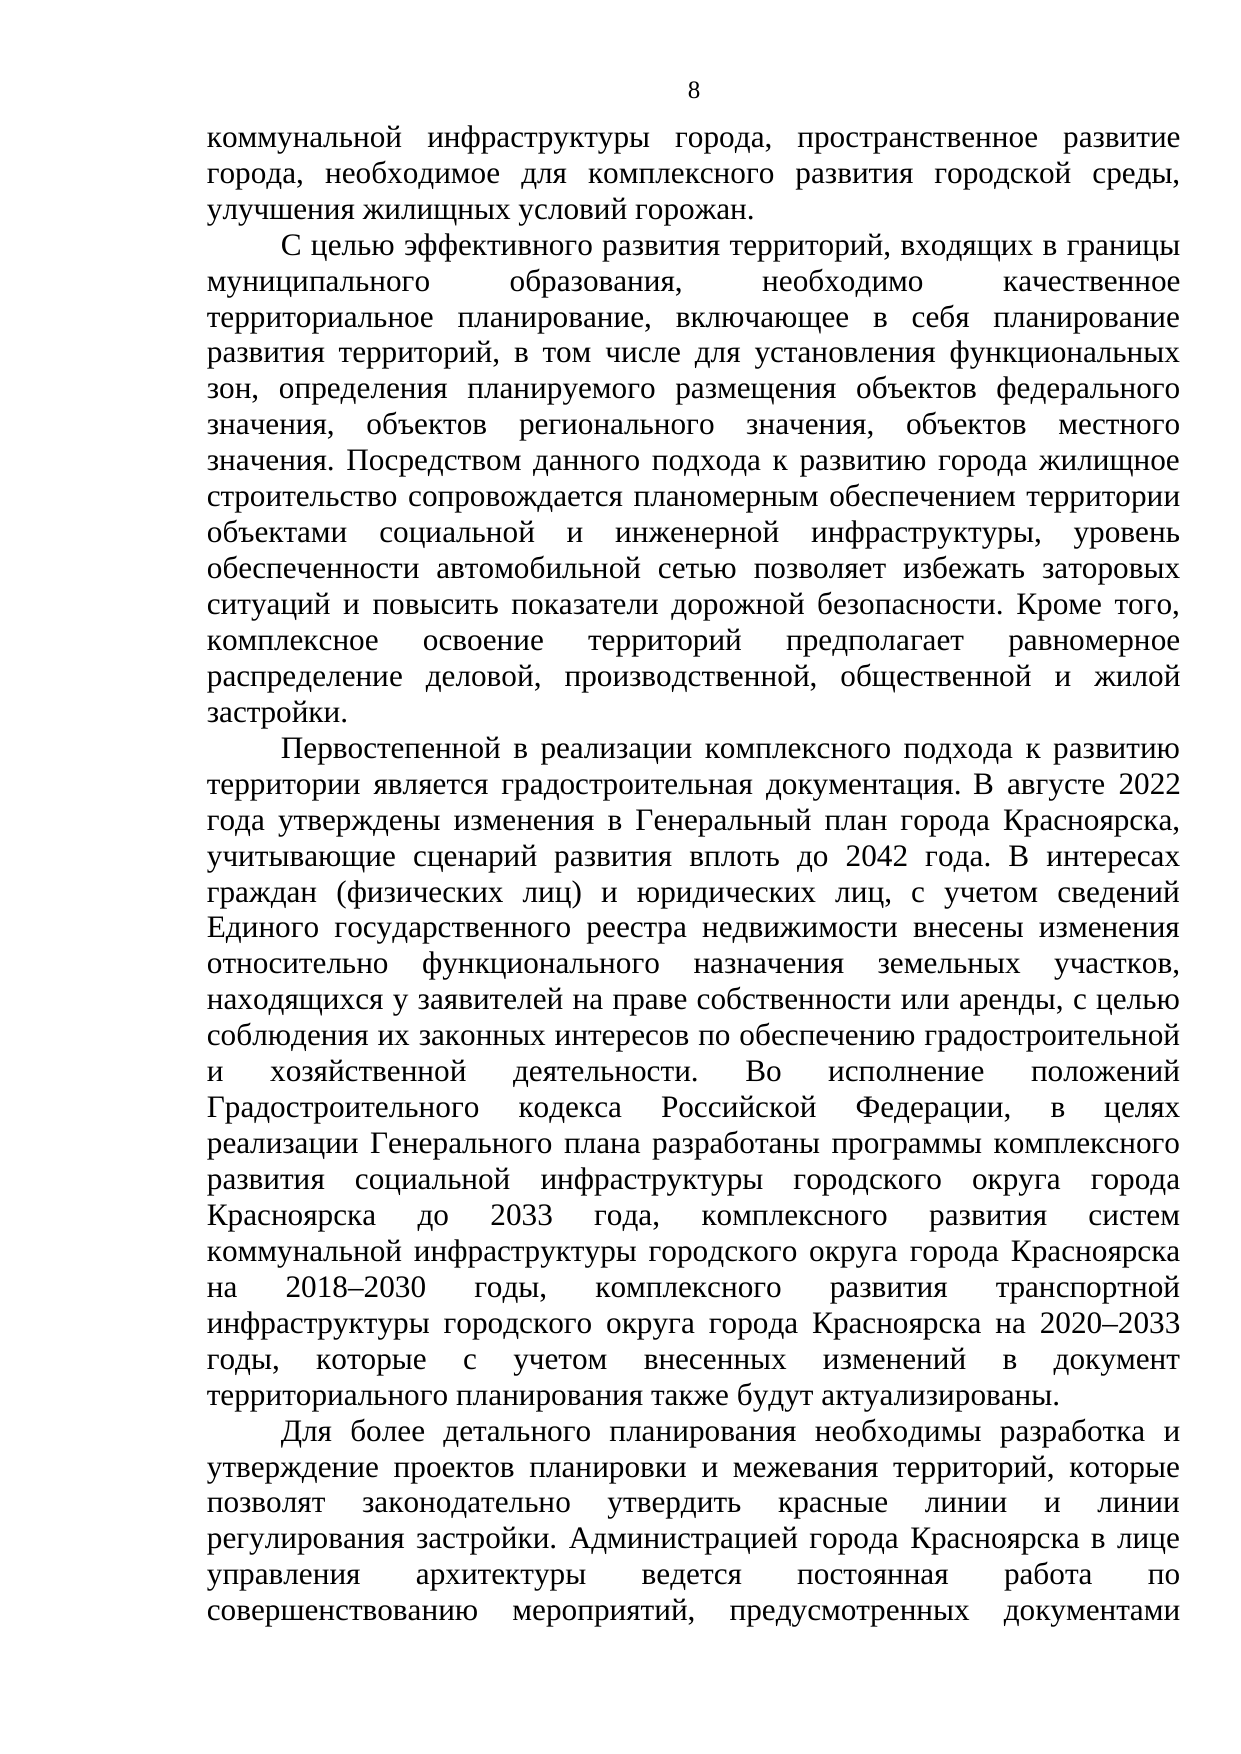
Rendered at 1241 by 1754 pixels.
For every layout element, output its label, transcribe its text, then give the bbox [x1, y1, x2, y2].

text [207, 1412, 1181, 1627]
text Первостепенной в реализации комплексного подхода к развитию территории является градостроительная документация. В августе 2022 года утверждены изменения в Генеральный план города Красноярска, учитывающие сценарий развития вплоть до 2042 года. В интересах граждан (физических лиц) и юридических лиц, с учетом сведений Единого государственного реестра недвижимости внесены изменения относительно функционального назначения земельных участков, находящихся у заявителей на праве собственности или аренды, с целью соблюдения их законных интересов по обеспечению градостроительной и хозяйственной деятельности. Во исполнение положений Градостроительного кодекса Российской Федерации, в целях реализации Генерального плана разработаны программы комплексного развития социальной инфраструктуры городского округа города Красноярска до 2033 года, комплексного развития систем коммунальной инфраструктуры городского округа города Красноярска на 2018–2030 годы, комплексного развития транспортной инфраструктуры городского округа города Красноярска на 2020–2033 годы, которые с учетом внесенных изменений в документ территориального планирования также будут актуализированы. [207, 729, 1181, 1412]
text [207, 118, 1181, 226]
text С целью эффективного развития территорий, входящих в границы муниципального образования, необходимо качественное территориальное планирование, включающее в себя планирование развития территорий, в том числе для установления функциональных зон, определения планируемого размещения объектов федерального значения, объектов регионального значения, объектов местного значения. Посредством данного подхода к развитию города жилищное строительство сопровождается планомерным обеспечением территории объектами социальной и инженерной инфраструктуры, уровень обеспеченности автомобильной сетью позволяет избежать заторовых ситуаций и повысить показатели дорожной безопасности. Кроме того, комплексное освоение территорий предполагает равномерное распределение деловой, производственной, общественной и жилой застройки. [207, 226, 1181, 729]
